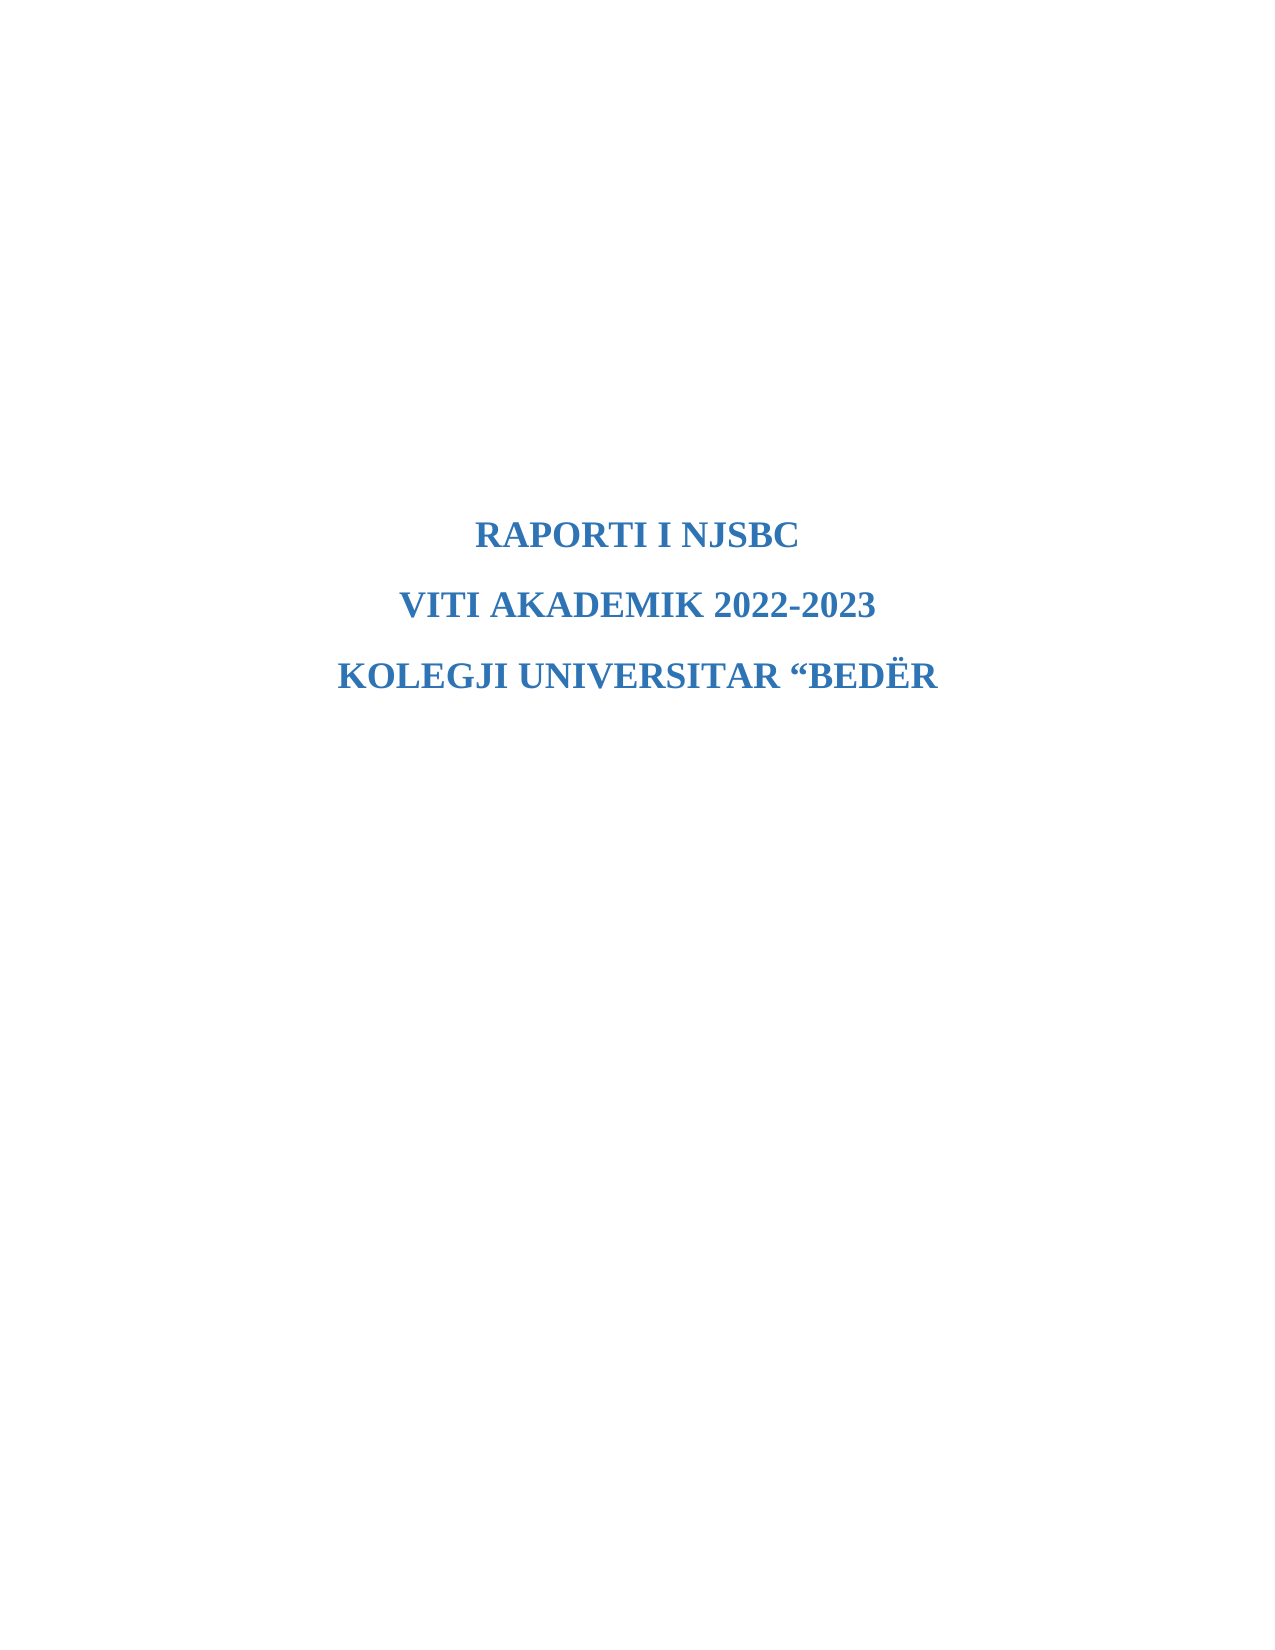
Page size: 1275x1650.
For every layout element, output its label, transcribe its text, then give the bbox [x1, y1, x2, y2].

text VITI AKADEMIK 2022-2023 [150, 583, 1125, 626]
text KOLEGJI UNIVERSITAR “BEDËR [150, 653, 1125, 696]
text RAPORTI I NJSBC [150, 512, 1125, 556]
